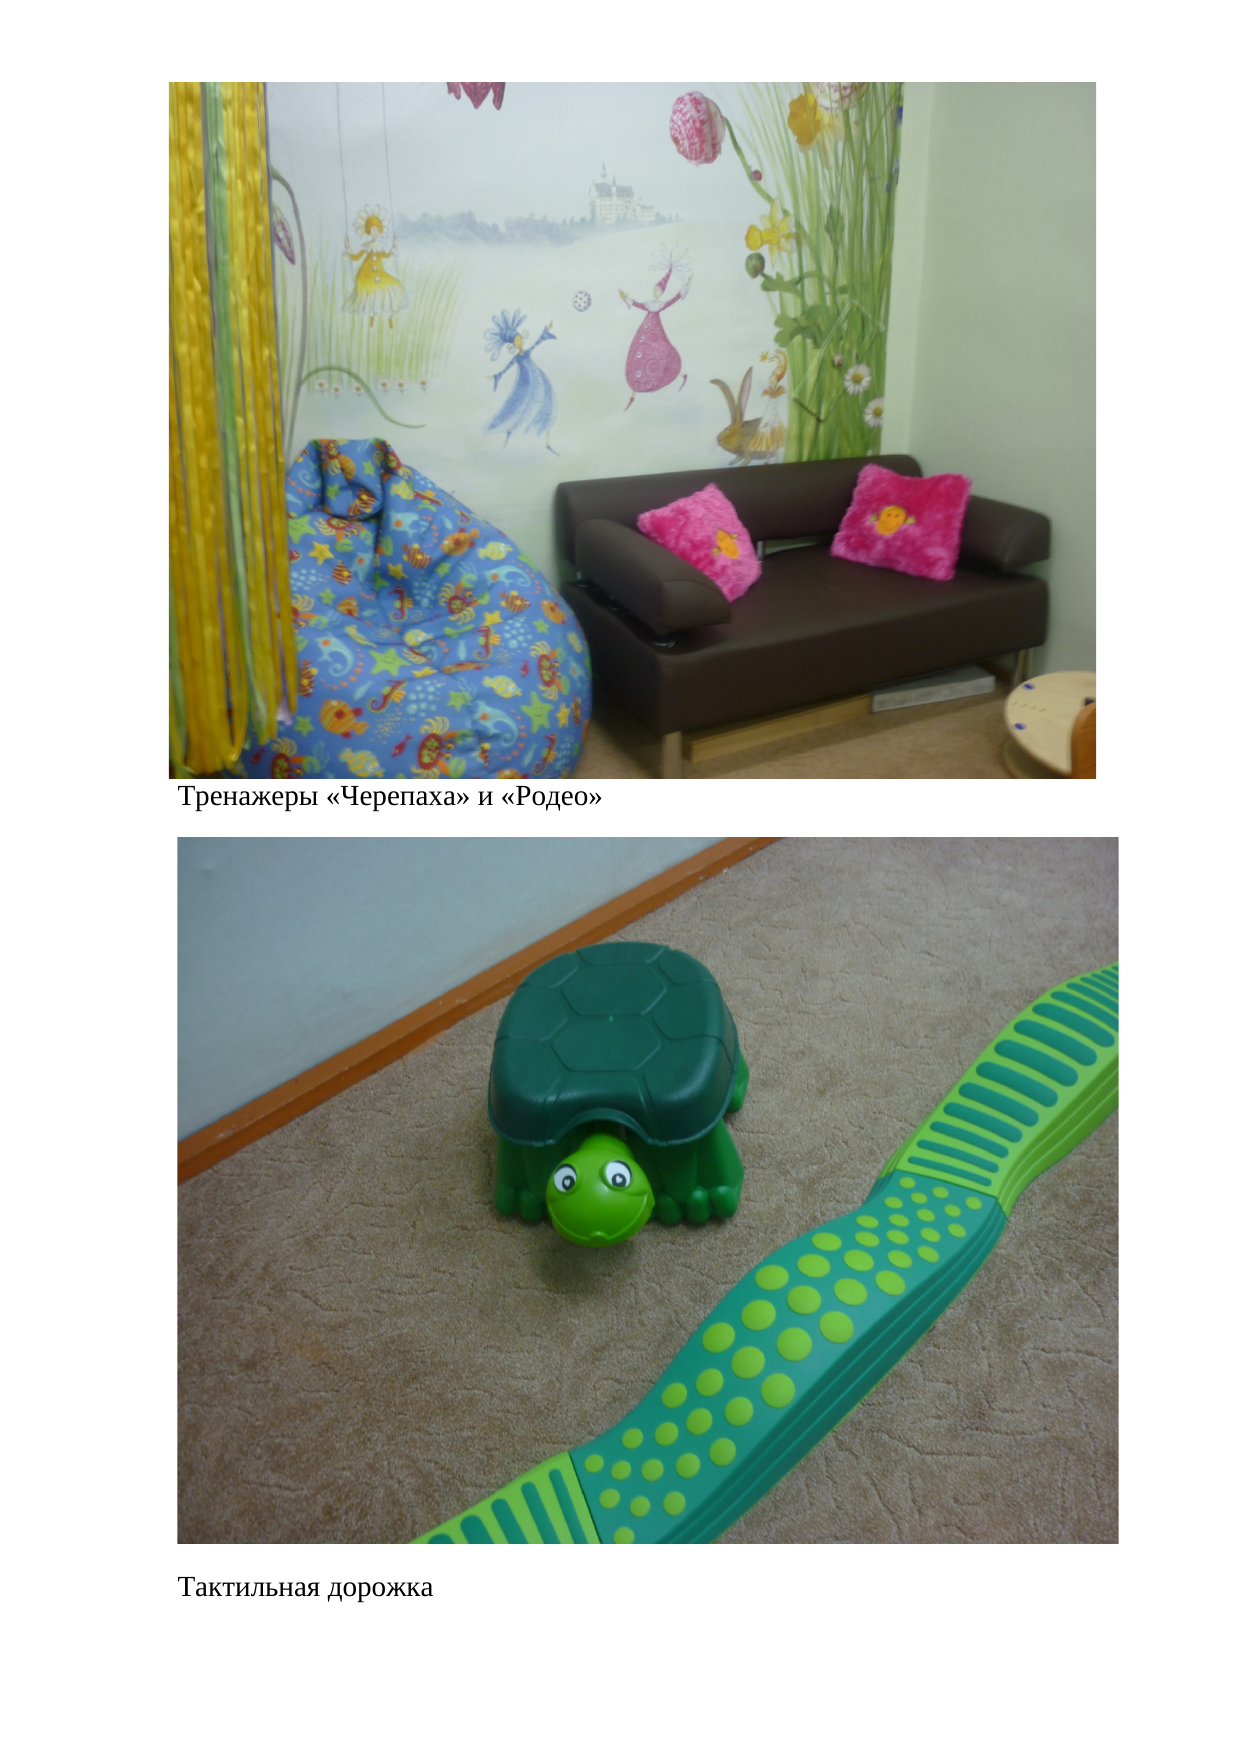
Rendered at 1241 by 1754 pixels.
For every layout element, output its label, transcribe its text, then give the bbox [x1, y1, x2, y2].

picture [177, 837, 1119, 1544]
picture [168, 82, 1097, 779]
text Тактильная дорожка [177, 1569, 1152, 1602]
